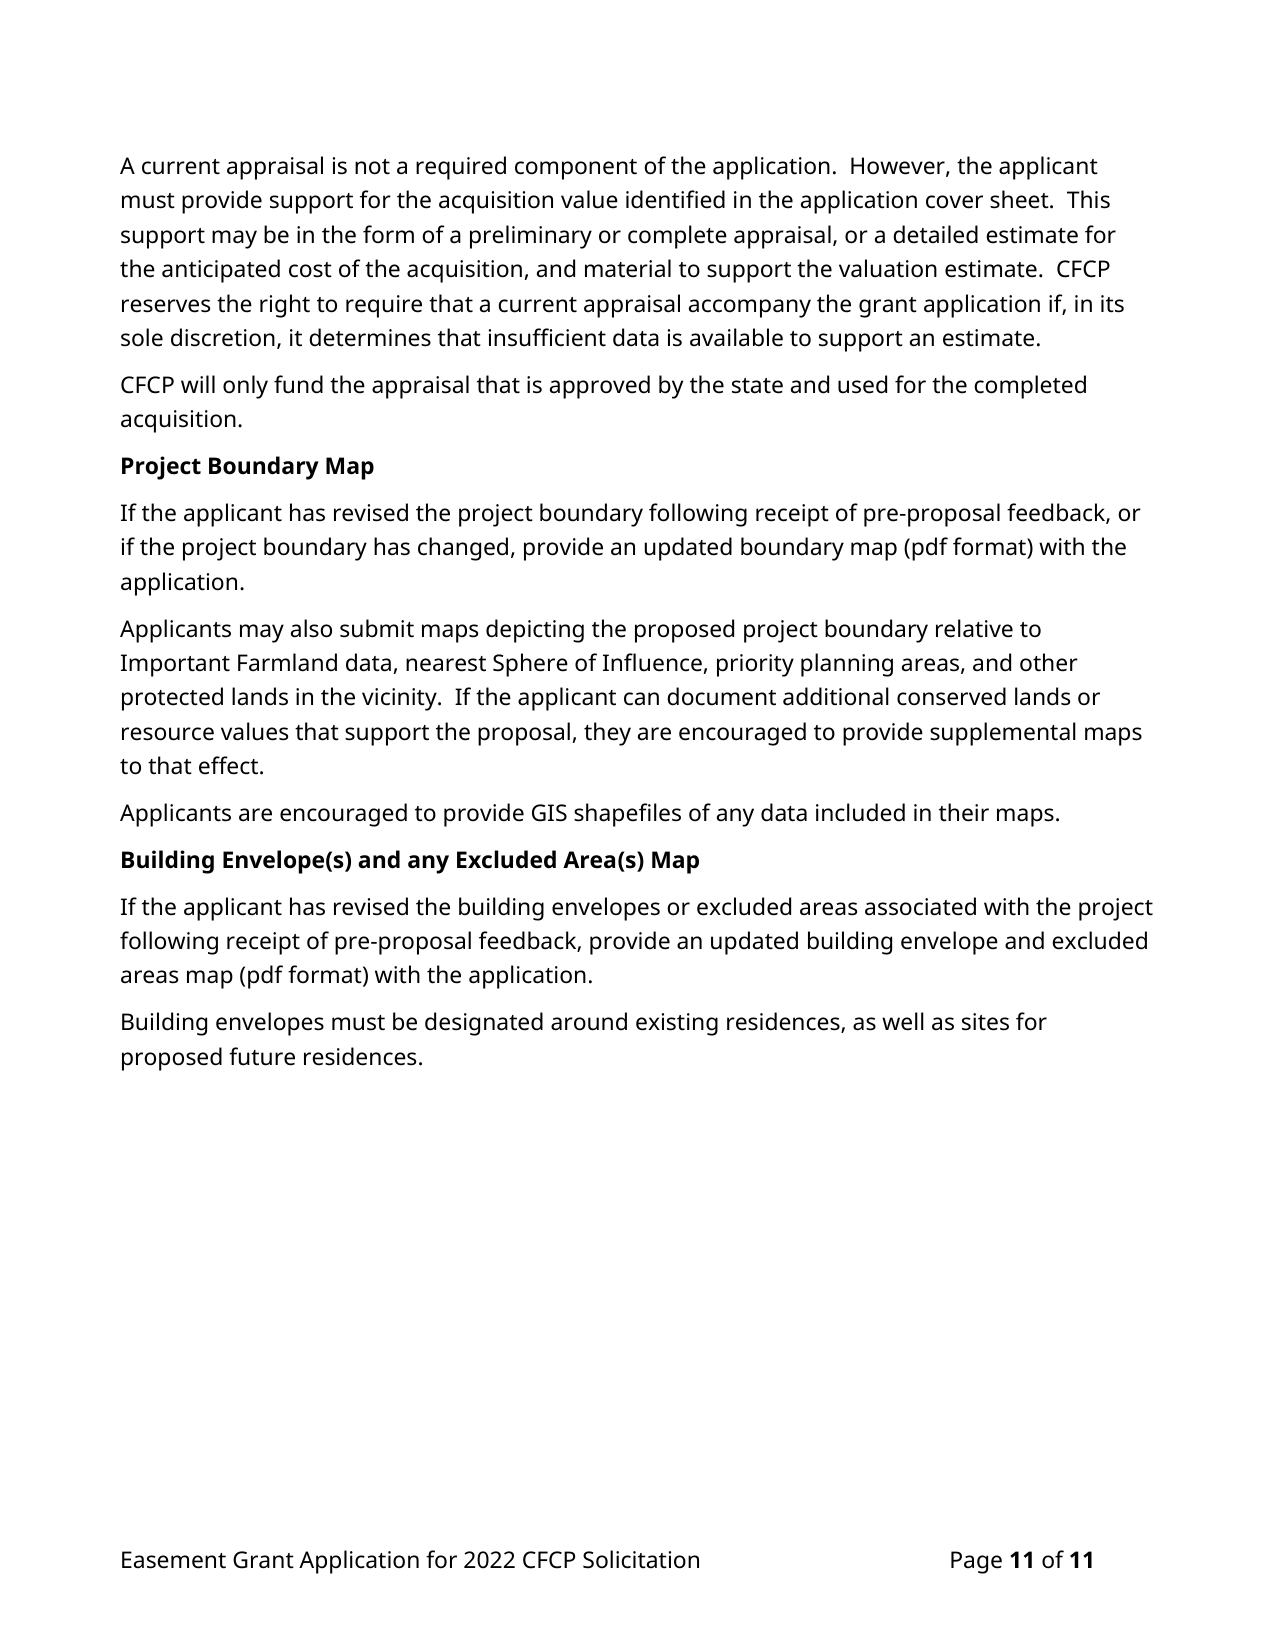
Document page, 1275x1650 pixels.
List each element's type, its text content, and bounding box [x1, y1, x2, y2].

text CFCP will only fund the appraisal that is approved by the state and used for the completed acquisition. [120, 369, 1155, 434]
text If the applicant has revised the project boundary following receipt of pre-proposal feedback, or if the project boundary has changed, provide an updated boundary map (pdf format) with the application. [120, 497, 1155, 597]
text Building Envelope(s) and any Excluded Area(s) Map [120, 844, 1155, 875]
text Building envelopes must be designated around existing residences, as well as sites for proposed future residences. [120, 1006, 1155, 1072]
text A current appraisal is not a required component of the application. However, the applicant must provide support for the acquisition value identified in the application cover sheet. This support may be in the form of a preliminary or complete appraisal, or a detailed estimate for the anticipated cost of the acquisition, and material to support the valuation estimate. CFCP reserves the right to require that a current appraisal accompany the grant application if, in its sole discretion, it determines that insufficient data is available to support an estimate. [120, 150, 1155, 353]
text Applicants are encouraged to provide GIS shapefiles of any data included in their maps. [120, 797, 1155, 828]
text If the applicant has revised the building envelopes or excluded areas associated with the project following receipt of pre-proposal feedback, provide an updated building envelope and excluded areas map (pdf format) with the application. [120, 891, 1155, 991]
text Project Boundary Map [120, 450, 1155, 481]
text Applicants may also submit maps depicting the proposed project boundary relative to Important Farmland data, nearest Sphere of Influence, priority planning areas, and other protected lands in the vicinity. If the applicant can document additional conserved lands or resource values that support the proposal, they are encouraged to provide supplemental maps to that effect. [120, 612, 1155, 781]
